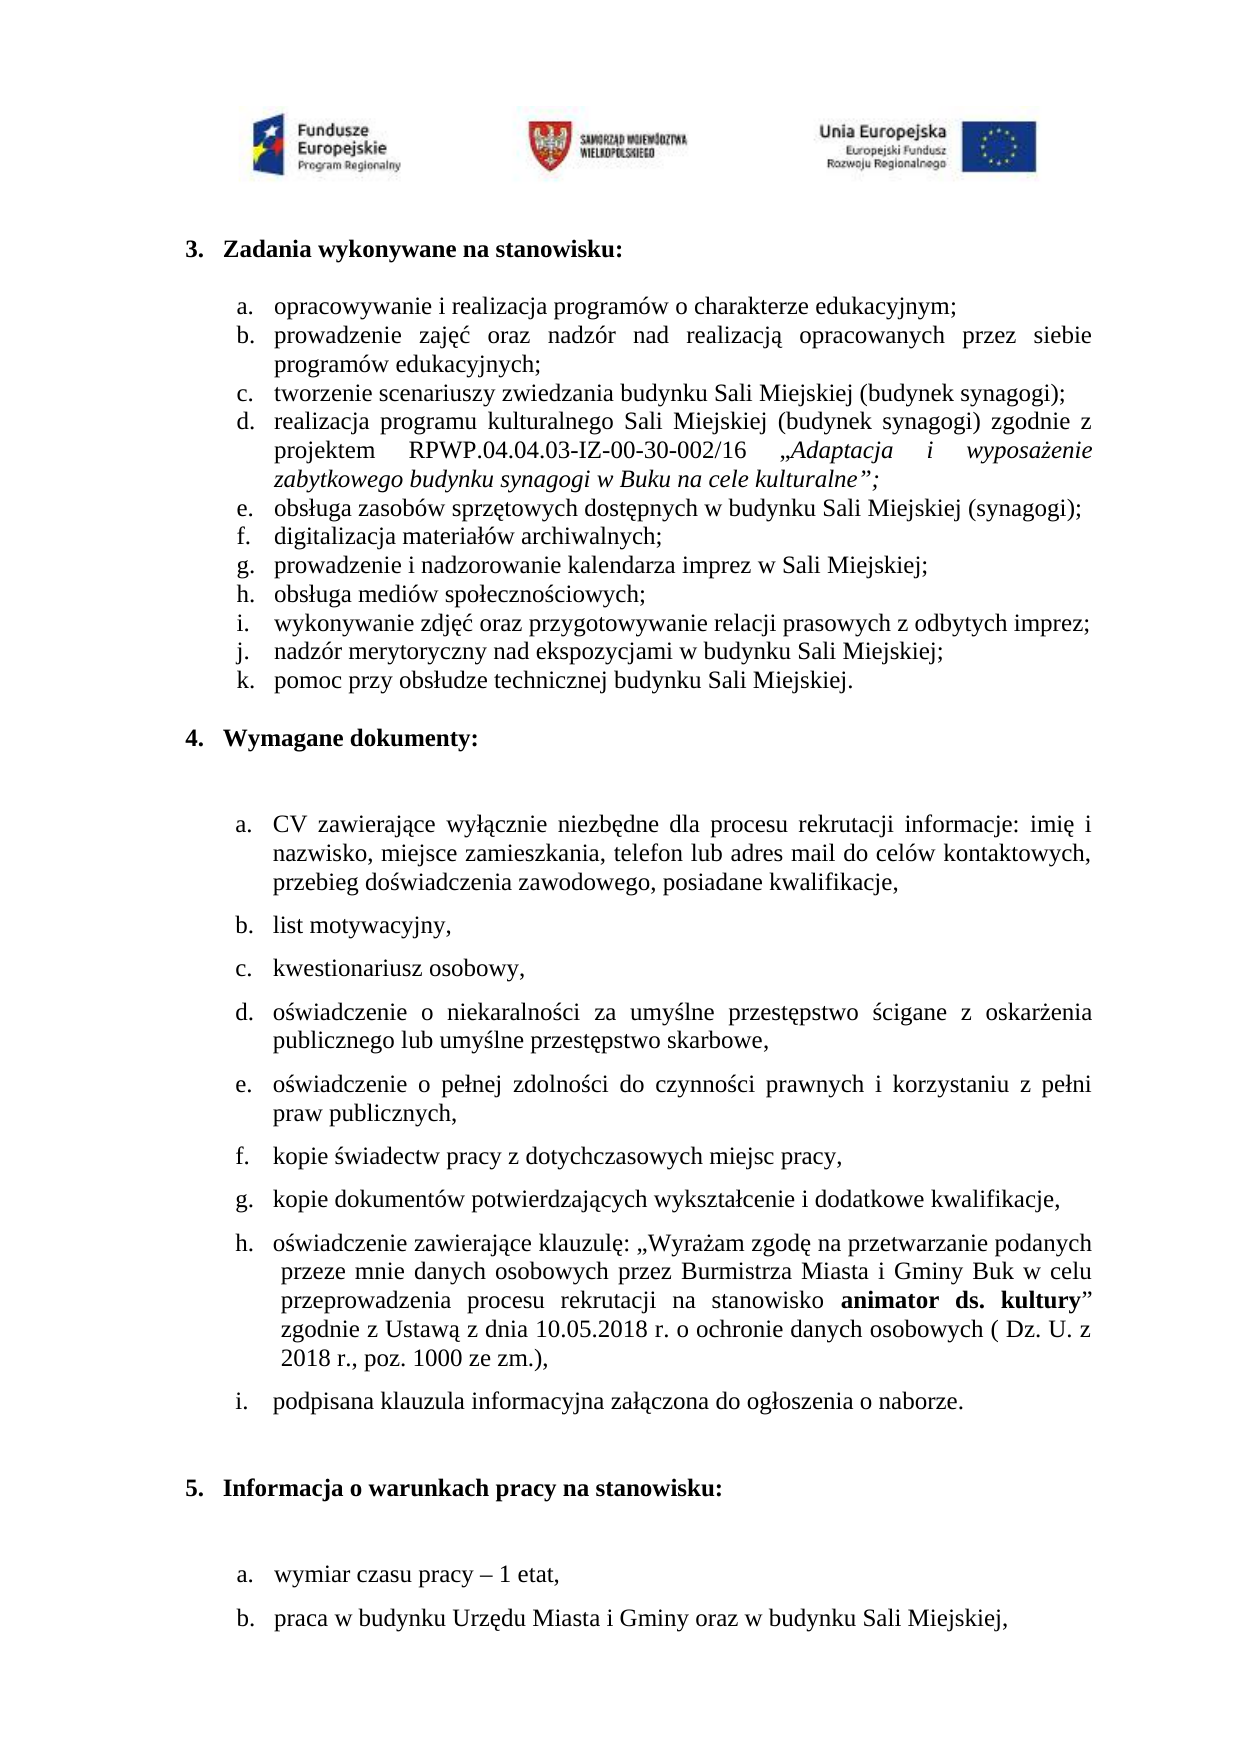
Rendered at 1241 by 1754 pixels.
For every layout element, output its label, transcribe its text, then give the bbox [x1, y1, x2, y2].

list Wymagane dokumenty: [185, 723, 1092, 751]
list wykonywanie zdjęć oraz przygotowywanie relacji prasowych z odbytych imprez; [236, 608, 1092, 636]
list kopie świadectw pracy z dotychczasowych miejsc pracy, [235, 1141, 1092, 1170]
list list motywacyjny, [235, 910, 1092, 939]
list nadzór merytoryczny nad ekspozycjami w budynku Sali Miejskiej; [236, 636, 1092, 665]
list CV zawierające wyłącznie niezbędne dla procesu rekrutacji informacje: imię i nazwisko, miejsce zamieszkania, telefon lub adres mail do celów kontaktowych, przebieg doświadczenia zawodowego, posiadane kwalifikacje, [235, 809, 1092, 896]
list oświadczenie o pełnej zdolności do czynności prawnych i korzystaniu z pełni praw publicznych, [235, 1069, 1092, 1126]
list obsługa mediów społecznościowych; [236, 579, 1092, 608]
list Informacja o warunkach pracy na stanowisku: [185, 1473, 1092, 1501]
list oświadczenie zawierające klauzulę: „Wyrażam zgodę na przetwarzanie podanych przeze mnie danych osobowych przez Burmistrza Miasta i Gminy Buk w celu przeprowadzenia procesu rekrutacji na stanowisko animator ds. kultury” zgodnie z Ustawą z dnia 10.05.2018 r. o ochronie danych osobowych ( Dz. U. z 2018 r., poz. 1000 ze zm.), [235, 1228, 1092, 1371]
list praca w budynku Urzędu Miasta i Gminy oraz w budynku Sali Miejskiej, [236, 1603, 1092, 1631]
list realizacja programu kulturalnego Sali Miejskiej (budynek synagogi) zgodnie z projektem RPWP.04.04.03-IZ-00-30-002/16 „Adaptacja i wyposażenie zabytkowego budynku synagogi w Buku na cele kulturalne”; [236, 406, 1092, 493]
list Zadania wykonywane na stanowisku: [185, 234, 1092, 263]
list oświadczenie o niekaralności za umyślne przestępstwo ścigane z oskarżenia publicznego lub umyślne przestępstwo skarbowe, [235, 997, 1092, 1054]
list kwestionariusz osobowy, [235, 953, 1092, 982]
list podpisana klauzula informacyjna załączona do ogłoszenia o naborze. [235, 1386, 1092, 1415]
list digitalizacja materiałów archiwalnych; [236, 521, 1092, 550]
list prowadzenie zajęć oraz nadzór nad realizacją opracowanych przez siebie programów edukacyjnych; [236, 320, 1092, 378]
list obsługa zasobów sprzętowych dostępnych w budynku Sali Miejskiej (synagogi); [236, 493, 1092, 521]
list tworzenie scenariuszy zwiedzania budynku Sali Miejskiej (budynek synagogi); [236, 378, 1092, 406]
picture [238, 106, 1052, 188]
list opracowywanie i realizacja programów o charakterze edukacyjnym; [236, 291, 1092, 320]
list prowadzenie i nadzorowanie kalendarza imprez w Sali Miejskiej; [236, 550, 1092, 579]
list wymiar czasu pracy – 1 etat, [236, 1559, 1092, 1588]
list kopie dokumentów potwierdzających wykształcenie i dodatkowe kwalifikacje, [235, 1184, 1092, 1213]
list pomoc przy obsłudze technicznej budynku Sali Miejskiej. [236, 665, 1092, 694]
